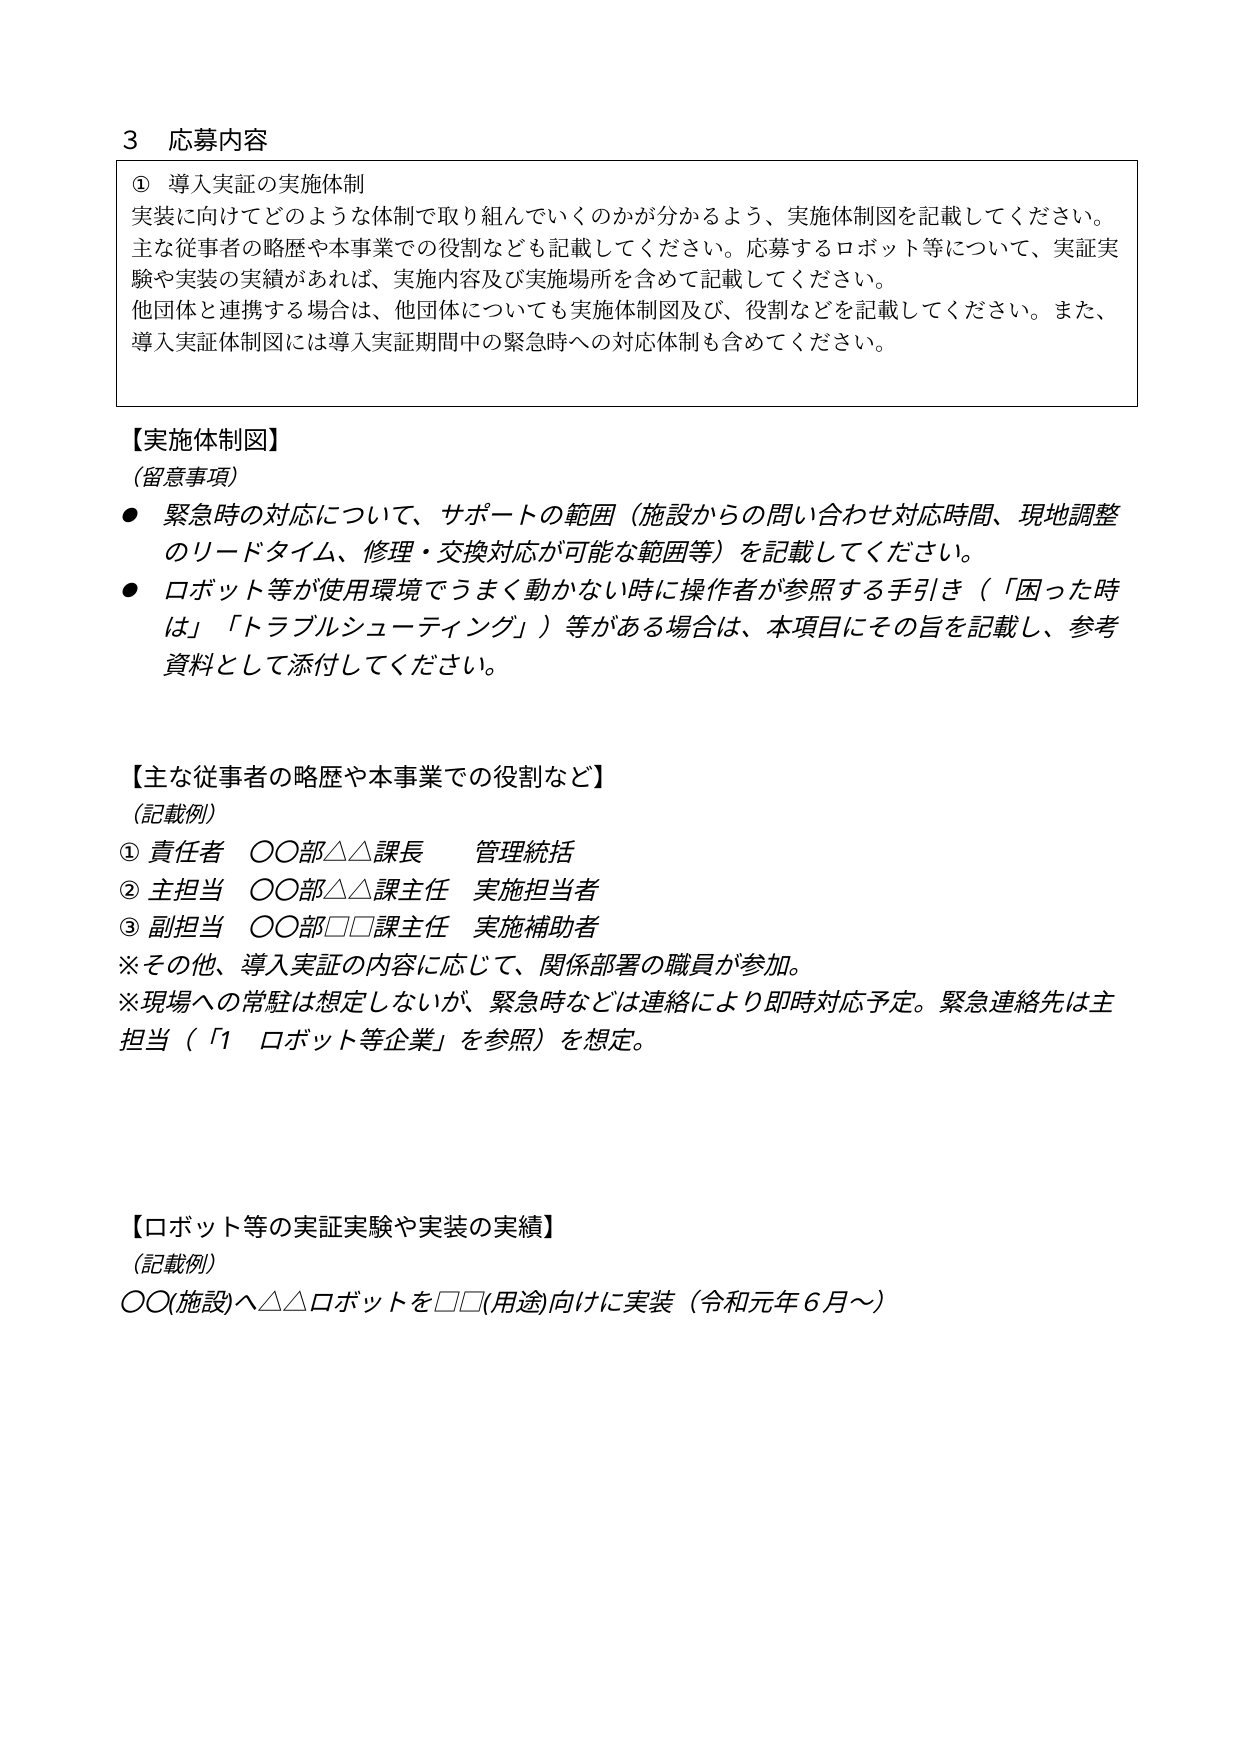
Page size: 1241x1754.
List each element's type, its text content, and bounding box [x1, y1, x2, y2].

text ※その他、導入実証の内容に応じて、関係部署の職員が参加。 [118, 944, 1122, 982]
text ３ 応募内容 [118, 119, 1122, 157]
text ② 主担当 〇〇部△△課主任 実施担当者 [118, 869, 1122, 907]
list ロボット等が使用環境でうまく動かない時に操作者が参照する手引き（「困った時は」「トラブルシューティング」）等がある場合は、本項目にその旨を記載し、参考資料として添付してください。 [118, 569, 1122, 682]
text 【実施体制図】 [118, 419, 1122, 457]
text （記載例） [118, 794, 1122, 832]
text （記載例） [118, 1244, 1122, 1282]
text 【主な従事者の略歴や本事業での役割など】 [118, 757, 1122, 794]
text 【ロボット等の実証実験や実装の実績】 [118, 1207, 1122, 1244]
text ③ 副担当 〇〇部□□課主任 実施補助者 [118, 907, 1122, 944]
list 緊急時の対応について、サポートの範囲（施設からの問い合わせ対応時間、現地調整のリードタイム、修理・交換対応が可能な範囲等）を記載してください。 [118, 494, 1122, 569]
text ① 責任者 〇〇部△△課長 管理統括 [118, 832, 1122, 869]
text ※現場への常駐は想定しないが、緊急時などは連絡により即時対応予定。緊急連絡先は主担当（「1 ロボット等企業」を参照）を想定。 [118, 982, 1122, 1057]
text （留意事項） [118, 457, 1122, 494]
text 〇〇(施設)へ△△ロボットを□□(用途)向けに実装（令和元年６月～） [118, 1282, 1122, 1319]
